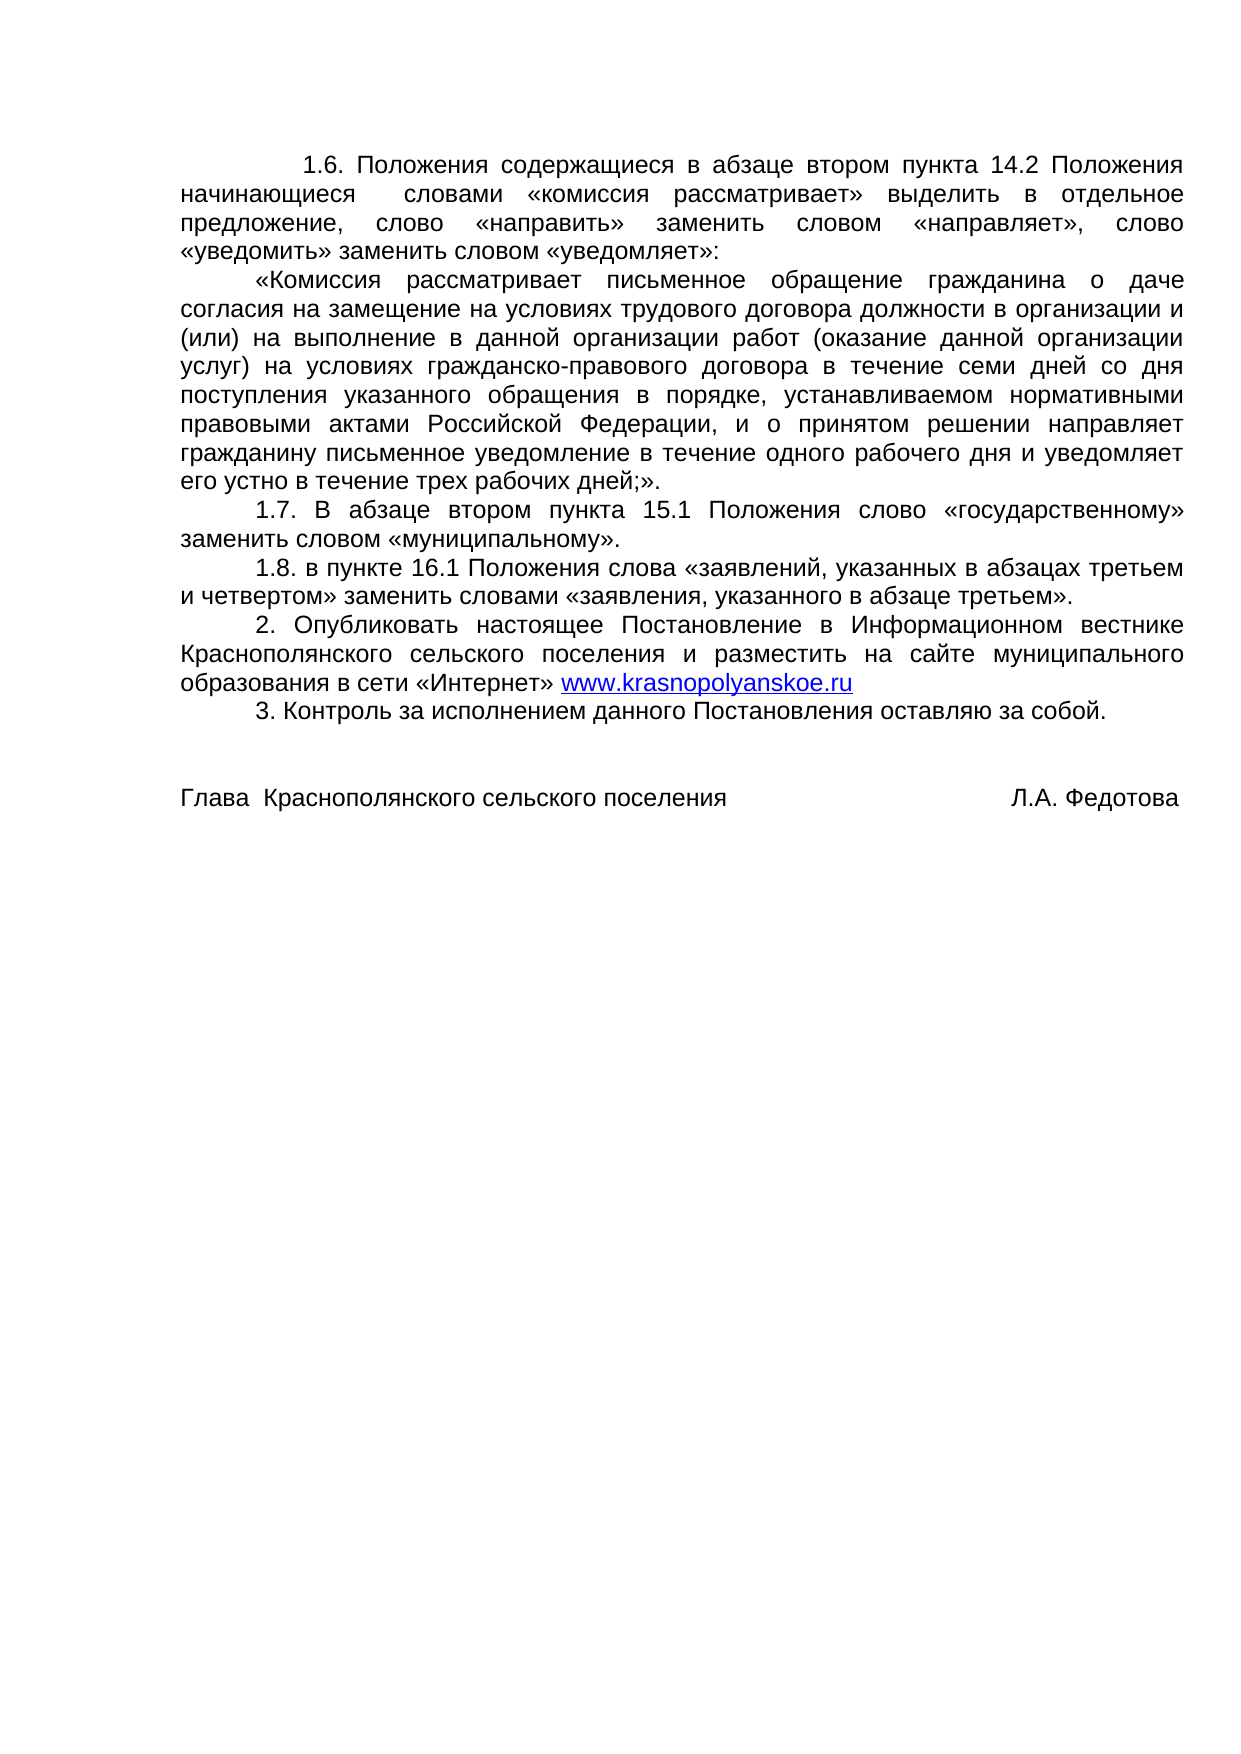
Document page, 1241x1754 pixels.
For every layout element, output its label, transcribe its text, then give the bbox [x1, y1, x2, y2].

text 2. Опубликовать настоящее Постановление в Информационном вестнике Краснополянского сельского поселения и разместить на сайте муниципального образования в сети «Интернет» www.krasnopolyanskoe.ru [180, 610, 1185, 696]
text Глава Краснополянского сельского поселения Л.А. Федотова [180, 782, 1185, 811]
text 1.7. В абзаце втором пункта 15.1 Положения слово «государственному» заменить словом «муниципальному». [180, 495, 1185, 552]
text 1.8. в пункте 16.1 Положения слова «заявлений, указанных в абзацах третьем и четвертом» заменить словами «заявления, указанного в абзаце третьем». [180, 552, 1185, 610]
text 3. Контроль за исполнением данного Постановления оставляю за собой. [180, 696, 1185, 725]
text «Комиссия рассматривает письменное обращение гражданина о даче согласия на замещение на условиях трудового договора должности в организации и (или) на выполнение в данной организации работ (оказание данной организации услуг) на условиях гражданско-правового договора в течение семи дней со дня поступления указанного обращения в порядке, устанавливаемом нормативными правовыми актами Российской Федерации, и о принятом решении направляет гражданину письменное уведомление в течение одного рабочего дня и уведомляет его устно в течение трех рабочих дней;». [180, 265, 1185, 495]
text 1.6. Положения содержащиеся в абзаце втором пункта 14.2 Положения начинающиеся словами «комиссия рассматривает» выделить в отдельное предложение, слово «направить» заменить словом «направляет», слово «уведомить» заменить словом «уведомляет»: [180, 150, 1185, 265]
